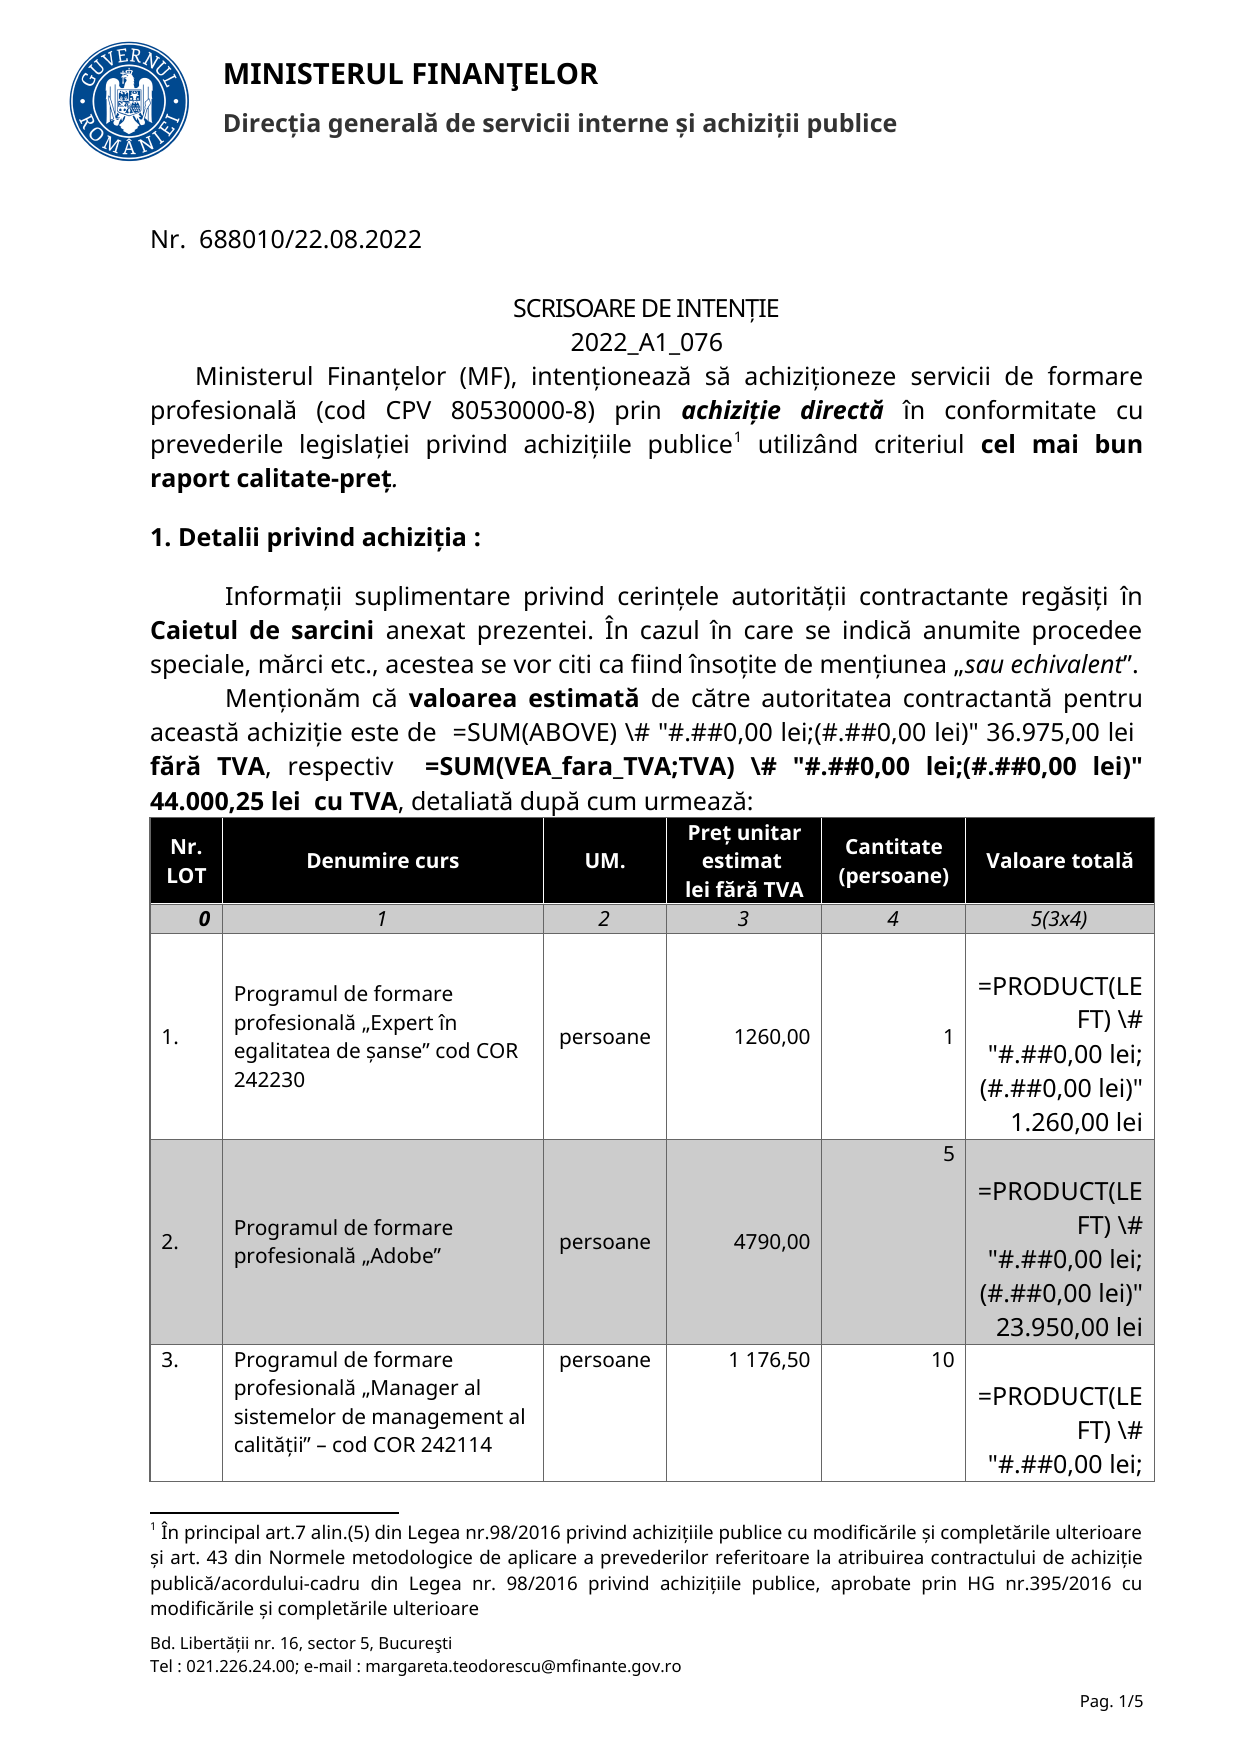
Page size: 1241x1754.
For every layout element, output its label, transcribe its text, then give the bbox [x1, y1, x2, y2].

text Menționăm că valoarea estimată de către autoritatea contractantă pentru această achiziție este de fără TVA, respectiv cu TVA, detaliată după cum urmează: [150, 681, 1143, 817]
text Nr. / [150, 222, 1143, 256]
table_cell 1 176,50 [667, 1345, 821, 1481]
table_cell [151, 1345, 222, 1481]
table_cell 4790,00 [667, 1140, 821, 1344]
text Ministerul Finanțelor (MF), intenționează să achiziționeze (cod CPV ) prin achiziție directă în conformitate cu prevederile legislației privind achizițiile publice utilizând criteriul . [150, 358, 1143, 495]
table_cell 0 [151, 905, 222, 933]
text Informații suplimentare privind cerințele autorității contractante regăsiți în Caietul de sarcini anexat prezentei. În cazul în care se indică anumite procedee speciale, mărci etc., acestea se vor citi ca fiind însoțite de mențiunea „sau echivalent”. [150, 579, 1143, 681]
table_header Nr. LOT [151, 818, 222, 903]
table_header Preț unitar estimat lei fără TVA [667, 818, 821, 903]
table_cell persoane [544, 1140, 666, 1344]
table_header UM. [544, 818, 666, 903]
table_cell 2 [544, 905, 666, 933]
table_cell [151, 1140, 222, 1344]
table_cell 10 [822, 1345, 965, 1481]
table_header Valoare totală [966, 818, 1154, 903]
subtitle Detalii privind achiziția : [150, 520, 1143, 554]
table_cell persoane [544, 1345, 666, 1481]
table_cell 5(3x4) [966, 905, 1154, 933]
table_cell Programul de formare profesională „Adobe” [223, 1140, 543, 1344]
picture [68, 40, 190, 162]
title Scrisoare de intenție [150, 290, 1143, 324]
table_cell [223, 1345, 543, 1481]
table_cell [151, 934, 222, 1138]
table_cell 5 [822, 1140, 965, 1344]
table_cell 1260,00 [667, 934, 821, 1138]
table_cell 1 [223, 905, 543, 933]
table_cell 3 [667, 905, 821, 933]
table_cell 1 [822, 934, 965, 1138]
table_header Cantitate (persoane) [822, 818, 965, 903]
table_header Denumire curs [223, 818, 543, 903]
table_cell Programul de formare profesională „Expert în egalitatea de șanse” cod COR 242230 [223, 934, 543, 1138]
table_cell 4 [822, 905, 965, 933]
table_cell persoane [544, 934, 666, 1138]
